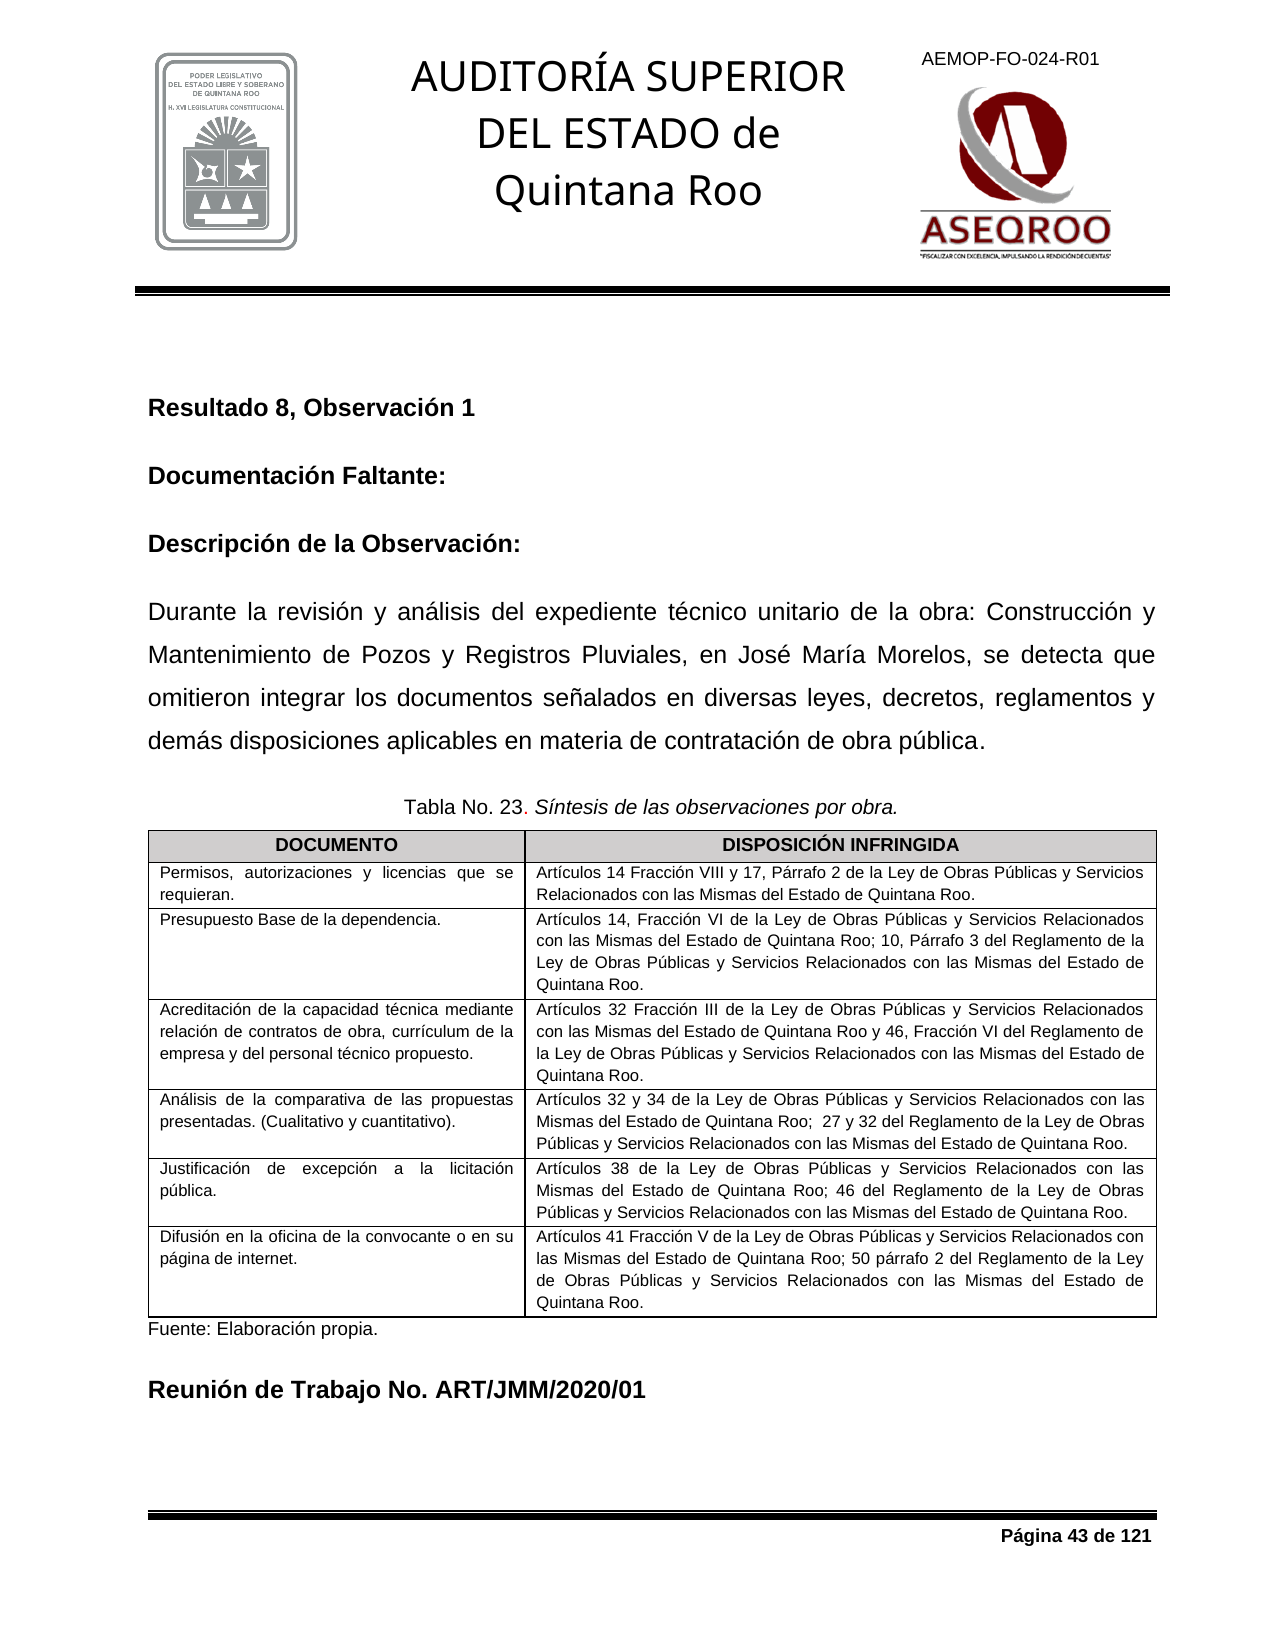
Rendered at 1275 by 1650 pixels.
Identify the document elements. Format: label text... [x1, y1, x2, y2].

table_header DISPOSICIÓN INFRINGIDA [526, 831, 1156, 862]
table_cell Artículos 32 Fracción III de la Ley de Obras Públicas y Servicios Relacionados con las Mismas del Estado de Quintana Roo y 46, Fracción VI del Reglamento de la Ley de Obras Públicas y Servicios Relacionados con las Mismas del Estado de Quintana Roo. [526, 1000, 1156, 1089]
table_cell Análisis de la comparativa de las propuestas presentadas. (Cualitativo y cuantitativo). [149, 1090, 524, 1157]
picture [920, 87, 1111, 259]
table_cell Artículos 14 Fracción VIII y 17, Párrafo 2 de la Ley de Obras Públicas y Servicios Relacionados con las Mismas del Estado de Quintana Roo. [526, 863, 1156, 908]
text Fuente: Elaboración propia. [148, 1318, 1157, 1339]
text Resultado 8, Observación 1 [148, 393, 1157, 421]
picture [153, 49, 299, 252]
table_cell Artículos 32 y 34 de la Ley de Obras Públicas y Servicios Relacionados con las Mismas del Estado de Quintana Roo; 27 y 32 del Reglamento de la Ley de Obras Públicas y Servicios Relacionados con las Mismas del Estado de Quintana Roo. [526, 1090, 1156, 1157]
table_cell Permisos, autorizaciones y licencias que se requieran. [149, 863, 524, 908]
table_cell Artículos 14, Fracción VI de la Ley de Obras Públicas y Servicios Relacionados con las Mismas del Estado de Quintana Roo; 10, Párrafo 3 del Reglamento de la Ley de Obras Públicas y Servicios Relacionados con las Mismas del Estado de Quintana Roo. [526, 909, 1156, 999]
text Durante la revisión y análisis del expediente técnico unitario de la obra: Construcción y Mantenimiento de Pozos y Registros Pluviales, en José María Morelos, se detecta que omitieron integrar los documentos señalados en diversas leyes, decretos, reglamentos y demás disposiciones aplicables en materia de contratación de obra pública. [148, 597, 1157, 755]
text Tabla No. 23. Síntesis de las observaciones por obra. [148, 794, 1157, 818]
table_cell Acreditación de la capacidad técnica mediante relación de contratos de obra, currículum de la empresa y del personal técnico propuesto. [149, 1000, 524, 1089]
table_cell Artículos 38 de la Ley de Obras Públicas y Servicios Relacionados con las Mismas del Estado de Quintana Roo; 46 del Reglamento de la Ley de Obras Públicas y Servicios Relacionados con las Mismas del Estado de Quintana Roo. [526, 1159, 1156, 1226]
text Reunión de Trabajo No. ART/JMM/2020/01 [148, 1375, 1157, 1403]
table_cell Justificación de excepción a la licitación pública. [149, 1159, 524, 1226]
text Documentación Faltante: [148, 461, 1157, 489]
table_cell Artículos 41 Fracción V de la Ley de Obras Públicas y Servicios Relacionados con las Mismas del Estado de Quintana Roo; 50 párrafo 2 del Reglamento de la Ley de Obras Públicas y Servicios Relacionados con las Mismas del Estado de Quintana Roo. [526, 1227, 1156, 1316]
table_cell Presupuesto Base de la dependencia. [149, 909, 524, 999]
text Descripción de la Observación: [148, 529, 1157, 558]
table_header DOCUMENTO [149, 831, 524, 862]
table_cell Difusión en la oficina de la convocante o en su página de internet. [149, 1227, 524, 1316]
